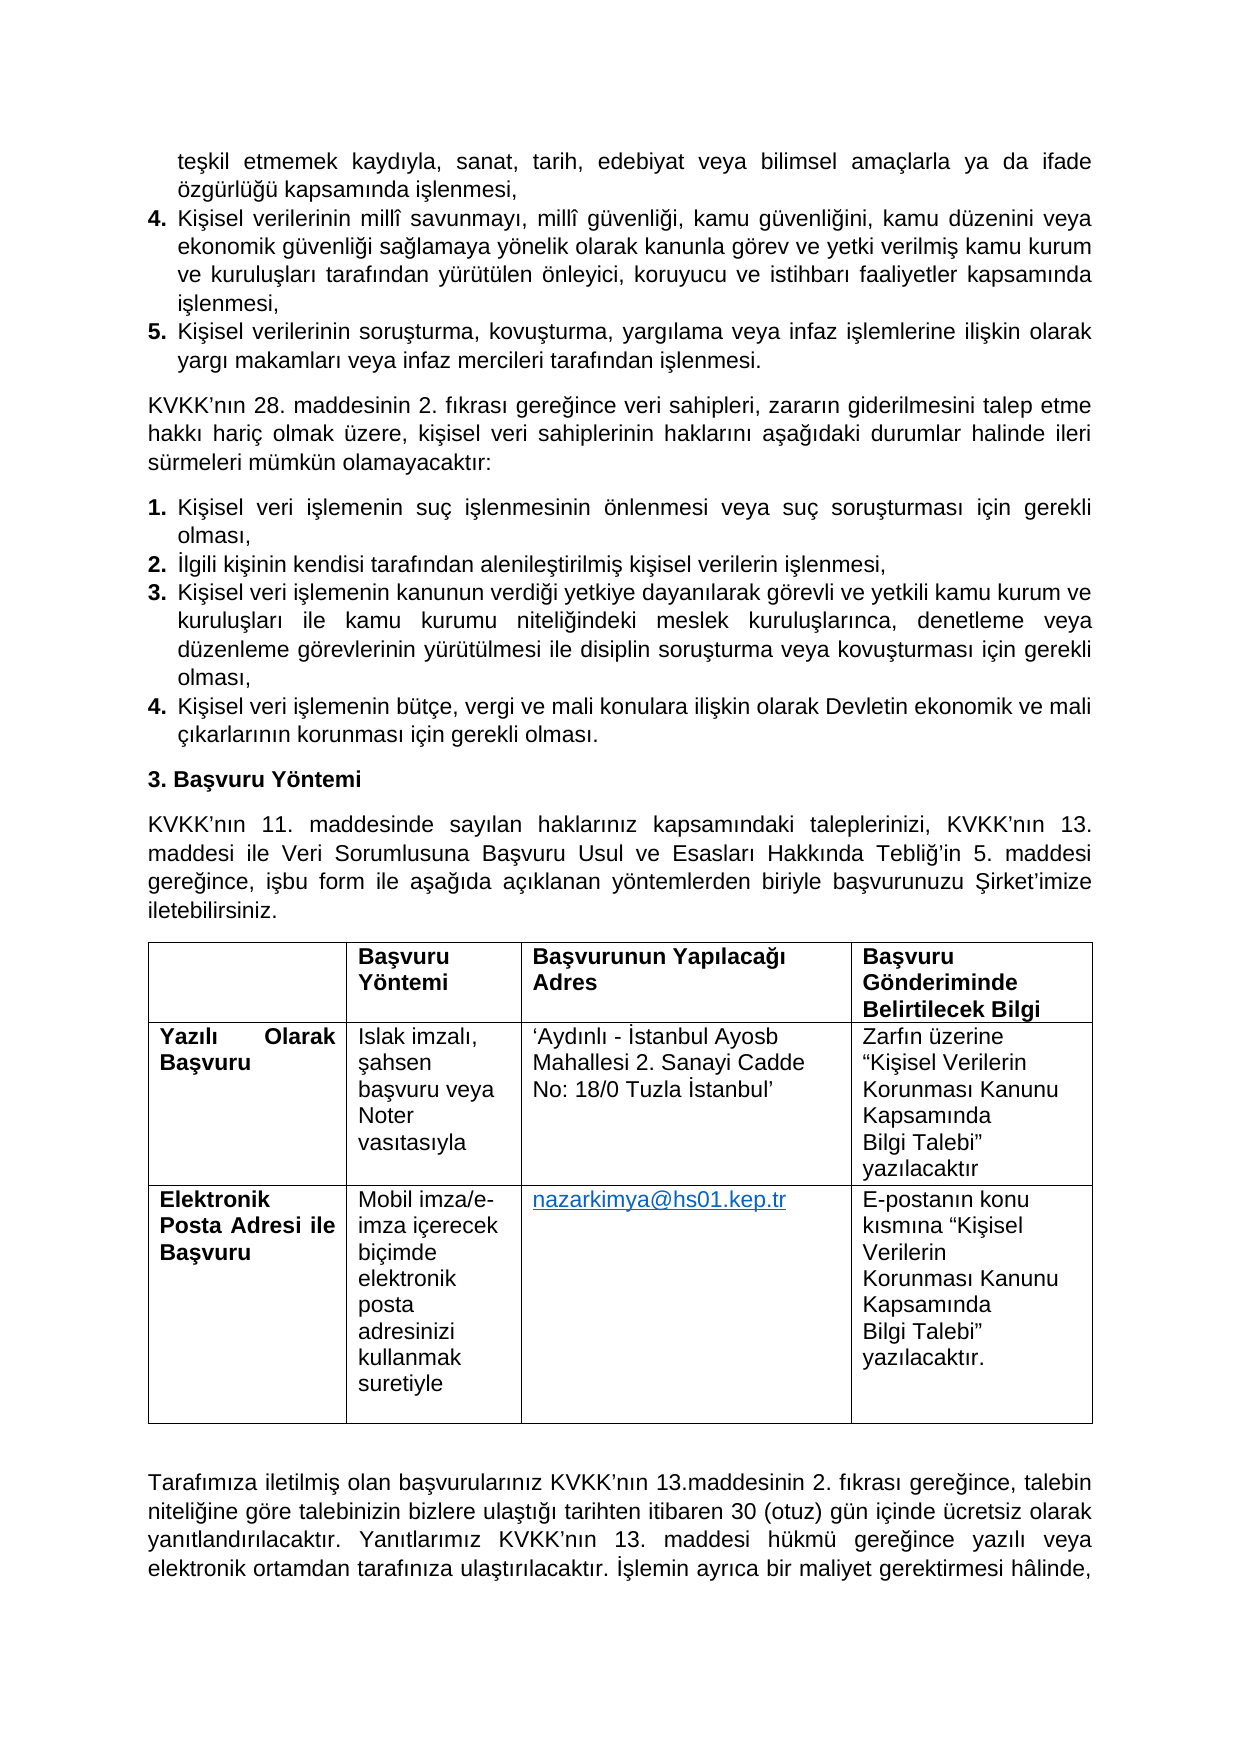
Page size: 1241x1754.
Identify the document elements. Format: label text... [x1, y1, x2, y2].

text 3. Başvuru Yöntemi [148, 766, 1093, 793]
table_cell Zarfın üzerine “Kişisel Verilerin Korunması Kanunu Kapsamında Bilgi Talebi” yazılacaktır [852, 1023, 1092, 1185]
table_header Başvuru Gönderiminde Belirtilecek Bilgi [852, 943, 1092, 1022]
table_cell Islak imzalı, şahsen başvuru veya Noter vasıtasıyla [347, 1023, 521, 1185]
table_cell nazarkimya@hs01.kep.tr [522, 1186, 851, 1423]
text KVKK’nın 28. maddesinin 2. fıkrası gereğince veri sahipleri, zararın giderilmesini talep etme hakkı hariç olmak üzere, kişisel veri sahiplerinin haklarını aşağıdaki durumlar halinde ileri sürmeleri mümkün olamayacaktır: [148, 392, 1093, 475]
table_cell ‘Aydınlı - İstanbul Ayosb Mahallesi 2. Sanayi Cadde No: 18/0 Tuzla İstanbul’ [522, 1023, 851, 1185]
table_header [149, 943, 346, 1022]
list Kişisel veri işlemenin suç işlenmesinin önlenmesi veya suç soruşturması için gerekli olması, [148, 494, 1093, 548]
table_header Başvuru Yöntemi [347, 943, 521, 1022]
list Kişisel veri işlemenin bütçe, vergi ve mali konulara ilişkin olarak Devletin ekonomik ve mali çıkarlarının korunması için gerekli olması. [148, 693, 1093, 748]
table_cell Yazılı Olarak Başvuru [149, 1023, 346, 1185]
table_cell Mobil imza/e-imza içerecek biçimde elektronik posta adresinizi kullanmak suretiyle [347, 1186, 521, 1423]
table_cell E-postanın konu kısmına “Kişisel Verilerin Korunması Kanunu Kapsamında Bilgi Talebi” yazılacaktır. [852, 1186, 1092, 1423]
table_cell Elektronik Posta Adresi ile Başvuru [149, 1186, 346, 1423]
list İlgili kişinin kendisi tarafından alenileştirilmiş kişisel verilerin işlenmesi, [148, 551, 1093, 577]
list Kişisel veri işlemenin kanunun verdiği yetkiye dayanılarak görevli ve yetkili kamu kurum ve kuruluşları ile kamu kurumu niteliğindeki meslek kuruluşlarınca, denetleme veya düzenleme görevlerinin yürütülmesi ile disiplin soruşturma veya kovuşturması için gerekli olması, [148, 579, 1093, 691]
text KVKK’nın 11. maddesinde sayılan haklarınız kapsamındaki taleplerinizi, KVKK’nın 13. maddesi ile Veri Sorumlusuna Başvuru Usul ve Esasları Hakkında Tebliğ’in 5. maddesi gereğince, işbu form ile aşağıda açıklanan yöntemlerden biriyle başvurunuzu Şirket’imize iletebilirsiniz. [148, 811, 1093, 923]
list Kişisel verilerinin millî savunmayı, millî güvenliği, kamu güvenliğini, kamu düzenini veya ekonomik güvenliği sağlamaya yönelik olarak kanunla görev ve yetki verilmiş kamu kurum ve kuruluşları tarafından yürütülen önleyici, koruyucu ve istihbarı faaliyetler kapsamında işlenmesi, [148, 204, 1093, 316]
table_header Başvurunun Yapılacağı Adres [522, 943, 851, 1022]
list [148, 148, 1093, 202]
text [148, 1469, 1093, 1581]
list Kişisel verilerinin soruşturma, kovuşturma, yargılama veya infaz işlemlerine ilişkin olarak yargı makamları veya infaz mercileri tarafından işlenmesi. [148, 318, 1093, 373]
